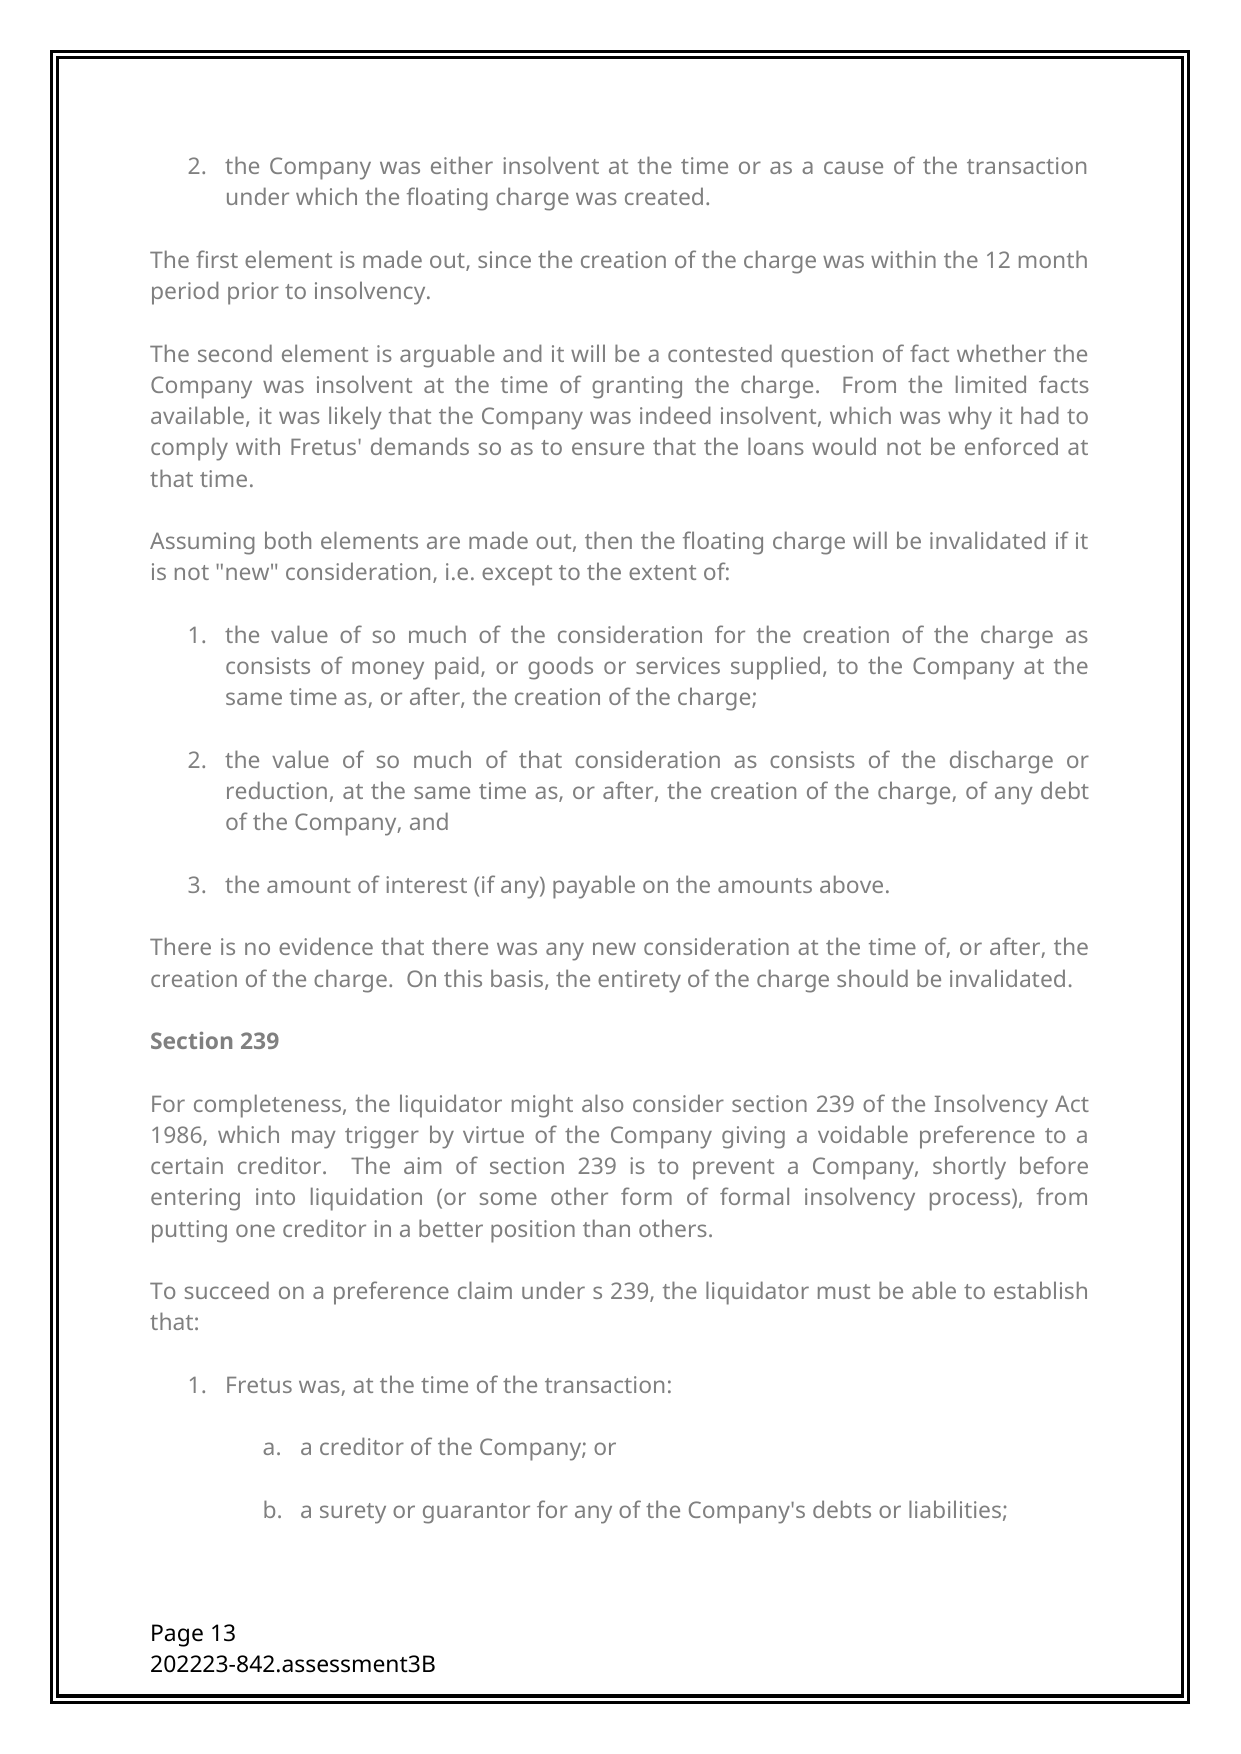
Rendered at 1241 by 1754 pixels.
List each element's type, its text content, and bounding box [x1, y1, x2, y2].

list the amount of interest (if any) payable on the amounts above. [187, 869, 1090, 900]
list the value of so much of the consideration for the creation of the charge as consists of money paid, or goods or services supplied, to the Company at the same time as, or after, the creation of the charge; [187, 619, 1090, 712]
text The first element is made out, since the creation of the charge was within the 12 month period prior to insolvency. [150, 244, 1090, 306]
text For completeness, the liquidator might also consider section 239 of the Insolvency Act 1986, which may trigger by virtue of the Company giving a voidable preference to a certain creditor. The aim of section 239 is to prevent a Company, shortly before entering into liquidation (or some other form of formal insolvency process), from putting one creditor in a better position than others. [150, 1087, 1090, 1244]
list a creditor of the Company; or [262, 1431, 1090, 1462]
list the Company was either insolvent at the time or as a cause of the transaction under which the floating charge was created. [187, 150, 1090, 212]
text Section 239 [150, 1025, 1090, 1056]
text To succeed on a preference claim under s 239, the liquidator must be able to establish that: [150, 1275, 1090, 1337]
list Fretus was, at the time of the transaction: [187, 1369, 1090, 1400]
text Assuming both elements are made out, then the floating charge will be invalidated if it is not "new" consideration, i.e. except to the extent of: [150, 525, 1090, 587]
text The second element is arguable and it will be a contested question of fact whether the Company was insolvent at the time of granting the charge. From the limited facts available, it was likely that the Company was indeed insolvent, which was why it had to comply with Fretus' demands so as to ensure that the loans would not be enforced at that time. [150, 337, 1090, 494]
list a surety or guarantor for any of the Company's debts or liabilities; [262, 1494, 1090, 1525]
text There is no evidence that there was any new consideration at the time of, or after, the creation of the charge. On this basis, the entirety of the charge should be invalidated. [150, 931, 1090, 994]
list the value of so much of that consideration as consists of the discharge or reduction, at the same time as, or after, the creation of the charge, of any debt of the Company, and [187, 744, 1090, 837]
